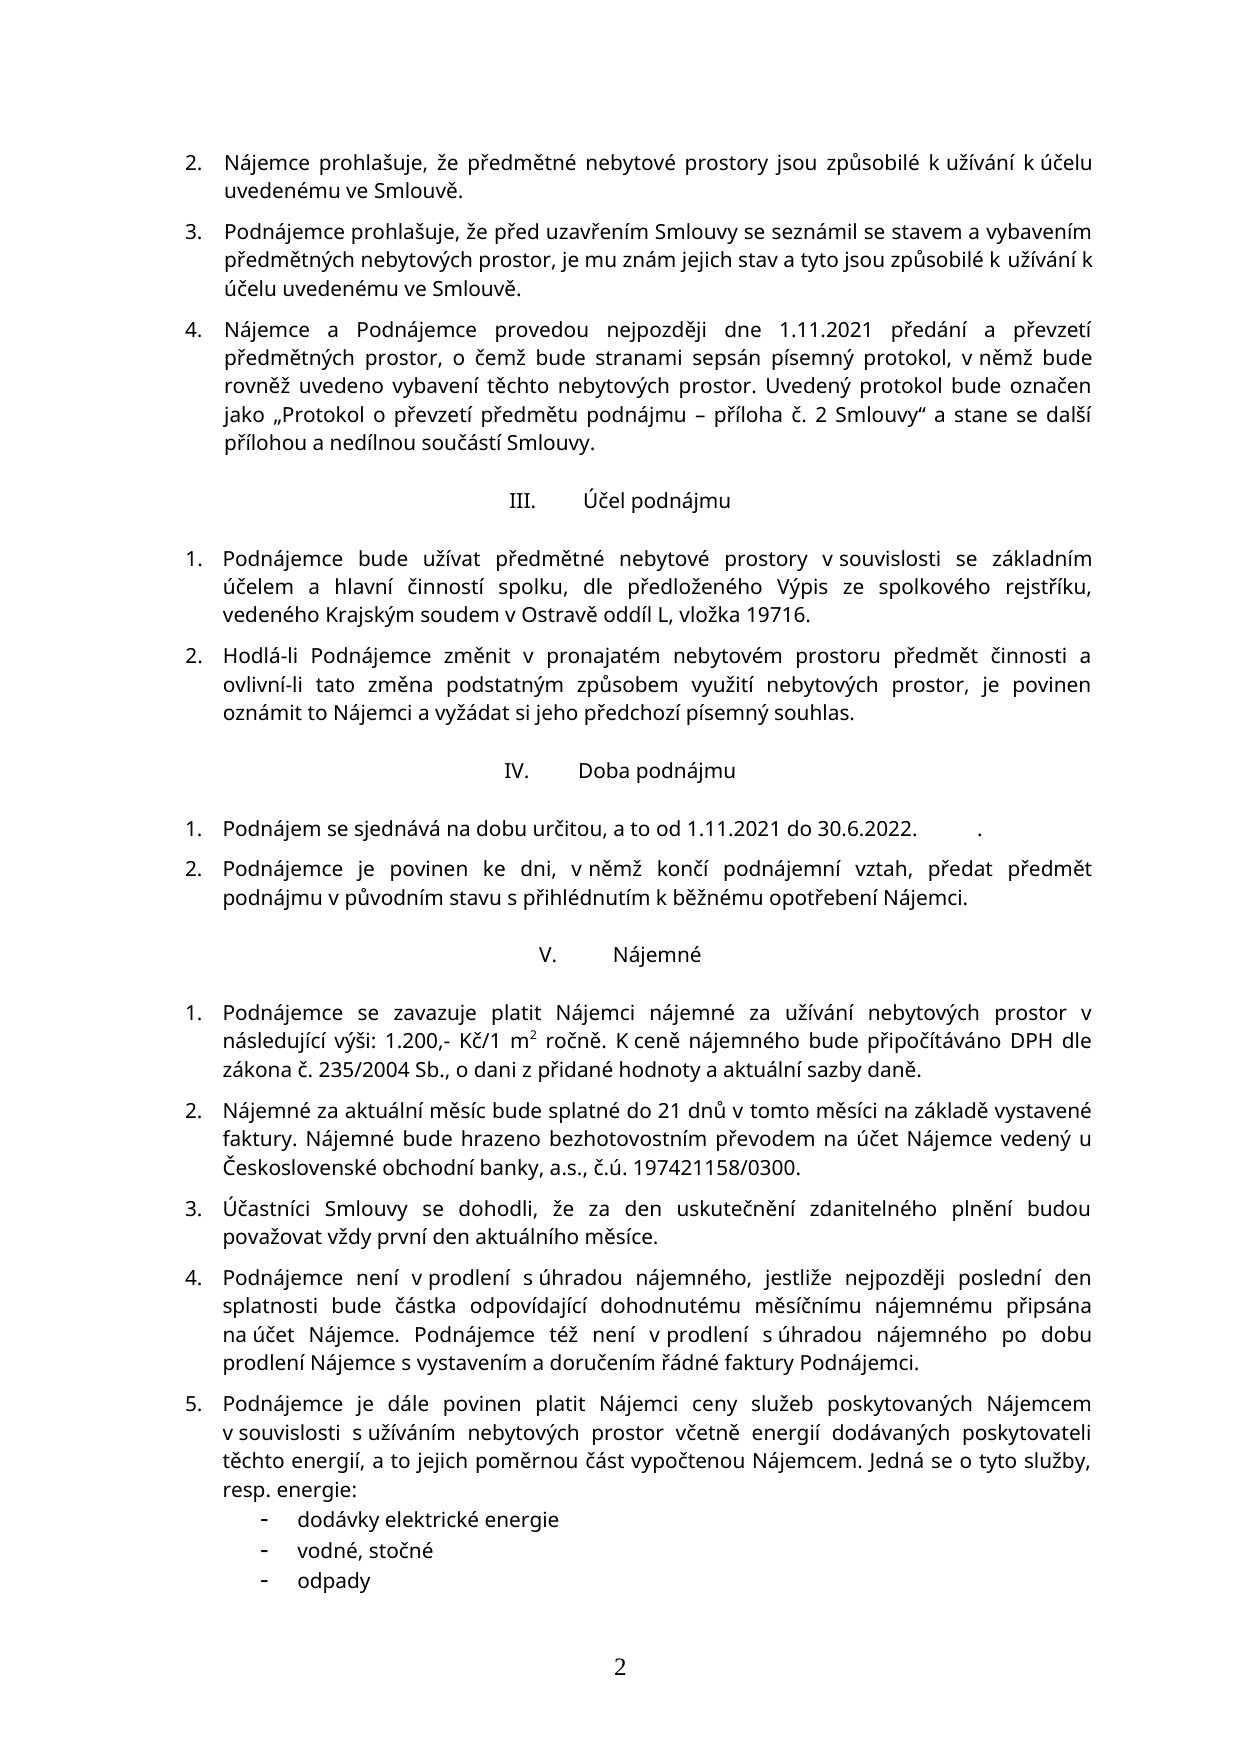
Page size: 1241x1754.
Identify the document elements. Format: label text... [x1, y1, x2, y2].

list Podnájemce je povinen ke dni, v němž končí podnájemní vztah, předat předmět podnájmu v původním stavu s přihlédnutím k běžnému opotřebení Nájemci. [185, 854, 1093, 911]
list Podnájemce není v prodlení s úhradou nájemného, jestliže nejpozději poslední den splatnosti bude částka odpovídající dohodnutému měsíčnímu nájemnému připsána na účet Nájemce. Podnájemce též není v prodlení s úhradou nájemného po dobu prodlení Nájemce s vystavením a doručením řádné faktury Podnájemci. [185, 1263, 1093, 1377]
list dodávky elektrické energie [260, 1503, 1093, 1534]
list vodné, stočné [260, 1534, 1093, 1564]
text III. Účel podnájmu [148, 486, 1093, 514]
list Podnájemce prohlašuje, že před uzavřením Smlouvy se seznámil se stavem a vybavením předmětných nebytových prostor, je mu znám jejich stav a tyto jsou způsobilé k užívání k účelu uvedenému ve Smlouvě. [185, 217, 1093, 302]
list odpady [260, 1564, 1093, 1595]
list Nájemné za aktuální měsíc bude splatné do 21 dnů v tomto měsíci na základě vystavené faktury. Nájemné bude hrazeno bezhotovostním převodem na účet Nájemce vedený u Československé obchodní banky, a.s., č.ú. 197421158/0300. [185, 1096, 1093, 1181]
text V. Nájemné [148, 941, 1093, 969]
list Podnájemce bude užívat předmětné nebytové prostory v souvislosti se základním účelem a hlavní činností spolku, dle předloženého Výpis ze spolkového rejstříku, vedeného Krajským soudem v Ostravě oddíl L, vložka 19716. [185, 544, 1093, 629]
list Podnájemce se zavazuje platit Nájemci nájemné za užívání nebytových prostor v následující výši: 1.200,- Kč/1 m2 ročně. K ceně nájemného bude připočítáváno DPH dle zákona č. 235/2004 Sb., o dani z přidané hodnoty a aktuální sazby daně. [185, 998, 1093, 1083]
text IV. Doba podnájmu [148, 756, 1093, 784]
list Hodlá-li Podnájemce změnit v pronajatém nebytovém prostoru předmět činnosti a ovlivní-li tato změna podstatným způsobem využití nebytových prostor, je povinen oznámit to Nájemci a vyžádat si jeho předchozí písemný souhlas. [185, 642, 1093, 727]
list Nájemce a Podnájemce provedou nejpozději dne 1.11.2021 předání a převzetí předmětných prostor, o čemž bude stranami sepsán písemný protokol, v němž bude rovněž uvedeno vybavení těchto nebytových prostor. Uvedený protokol bude označen jako „Protokol o převzetí předmětu podnájmu – příloha č. 2 Smlouvy“ a stane se další přílohou a nedílnou součástí Smlouvy. [185, 315, 1093, 457]
list Podnájem se sjednává na dobu určitou, a to od 1.11.2021 do 30.6.2022. . [185, 814, 1093, 842]
list Nájemce prohlašuje, že předmětné nebytové prostory jsou způsobilé k užívání k účelu uvedenému ve Smlouvě. [185, 148, 1093, 204]
list Podnájemce je dále povinen platit Nájemci ceny služeb poskytovaných Nájemcem v souvislosti s užíváním nebytových prostor včetně energií dodávaných poskytovateli těchto energií, a to jejich poměrnou část vypočtenou Nájemcem. Jedná se o tyto služby, resp. energie: [185, 1389, 1093, 1503]
list Účastníci Smlouvy se dohodli, že za den uskutečnění zdanitelného plnění budou považovat vždy první den aktuálního měsíce. [185, 1194, 1093, 1251]
